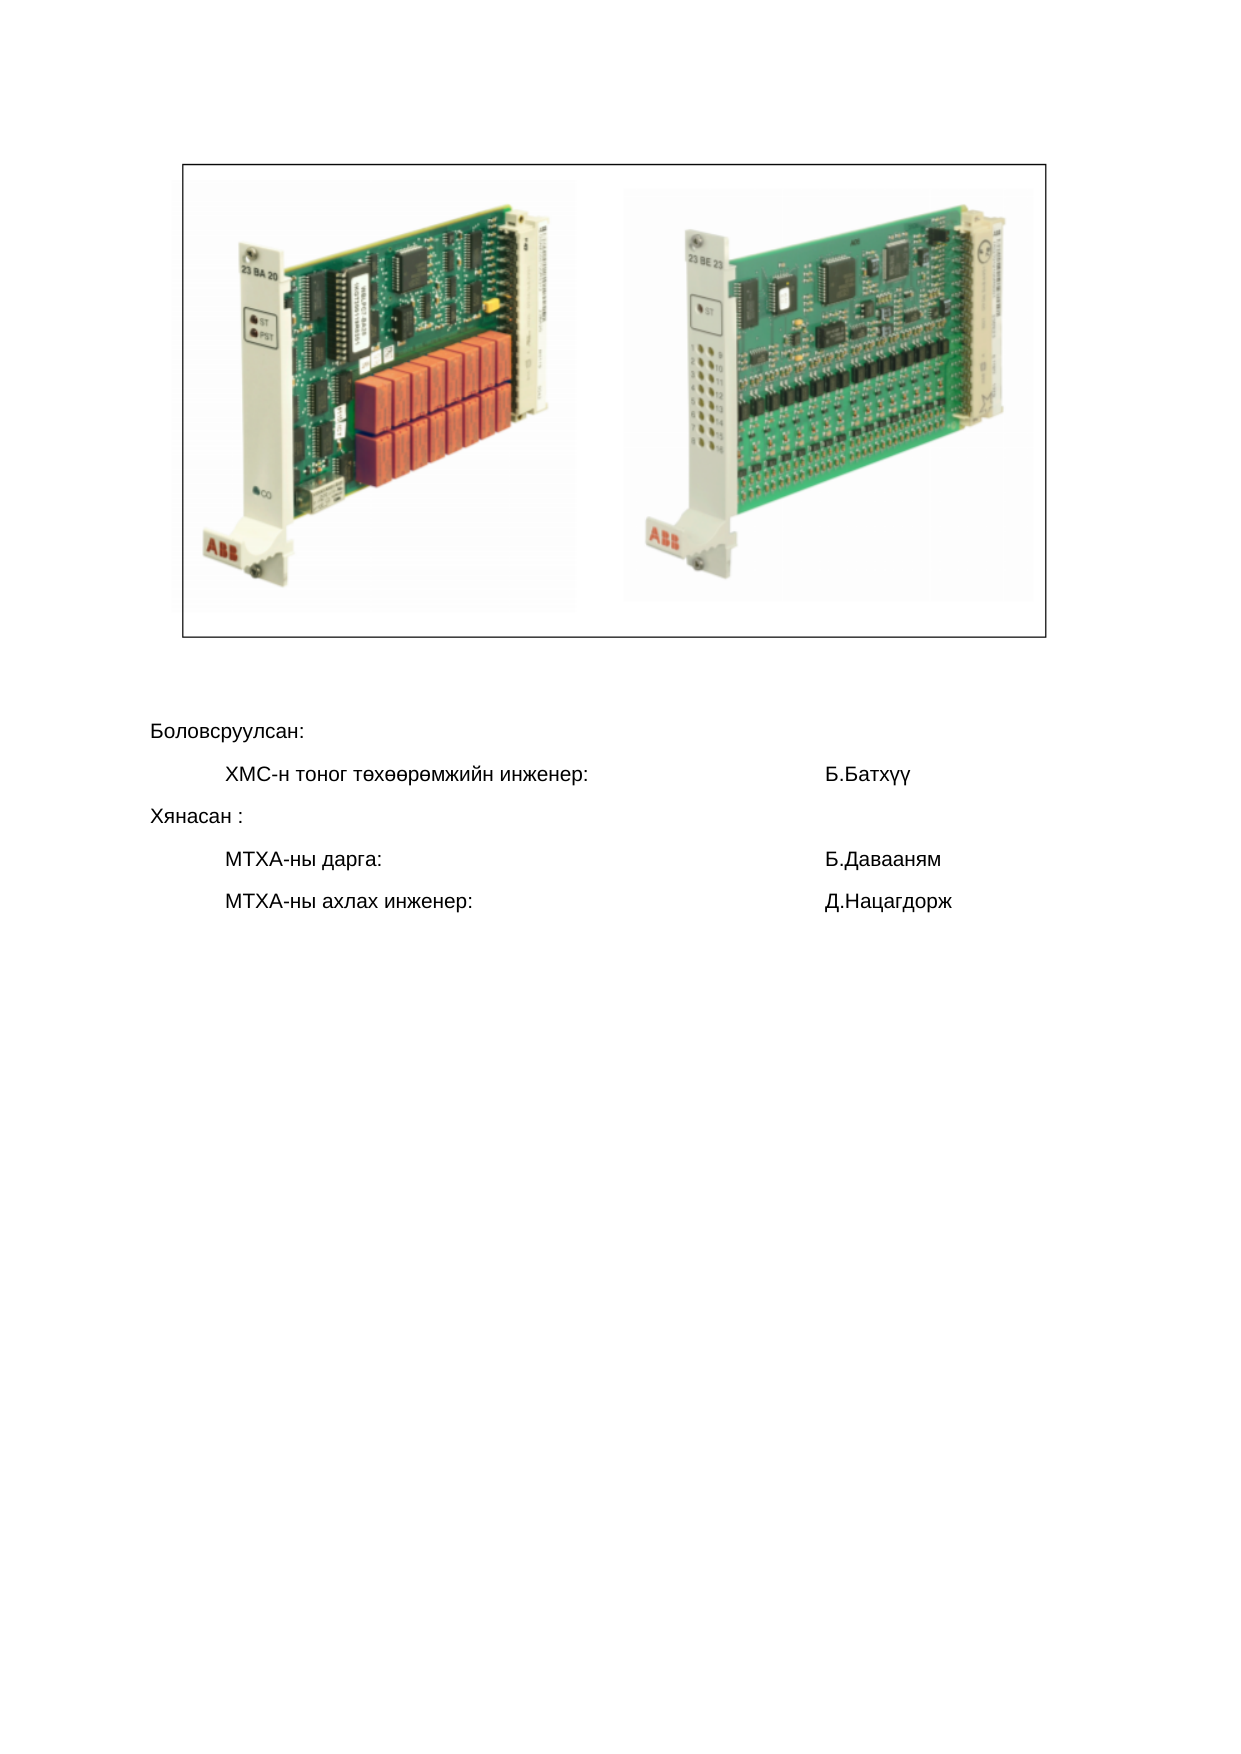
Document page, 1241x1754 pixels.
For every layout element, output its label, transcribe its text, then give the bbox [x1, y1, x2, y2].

text ХМС-н тоног төхөөрөмжийн инженер: Б.Батхүү [150, 761, 1090, 785]
text МТХА-ны дарга: Б.Давааням [150, 846, 1090, 870]
text Хянасан : [150, 804, 1090, 828]
picture [171, 150, 1069, 658]
text МТХА-ны ахлах инженер: Д.Нацагдорж [150, 889, 1090, 913]
text Боловсруулсан: [150, 719, 1090, 743]
